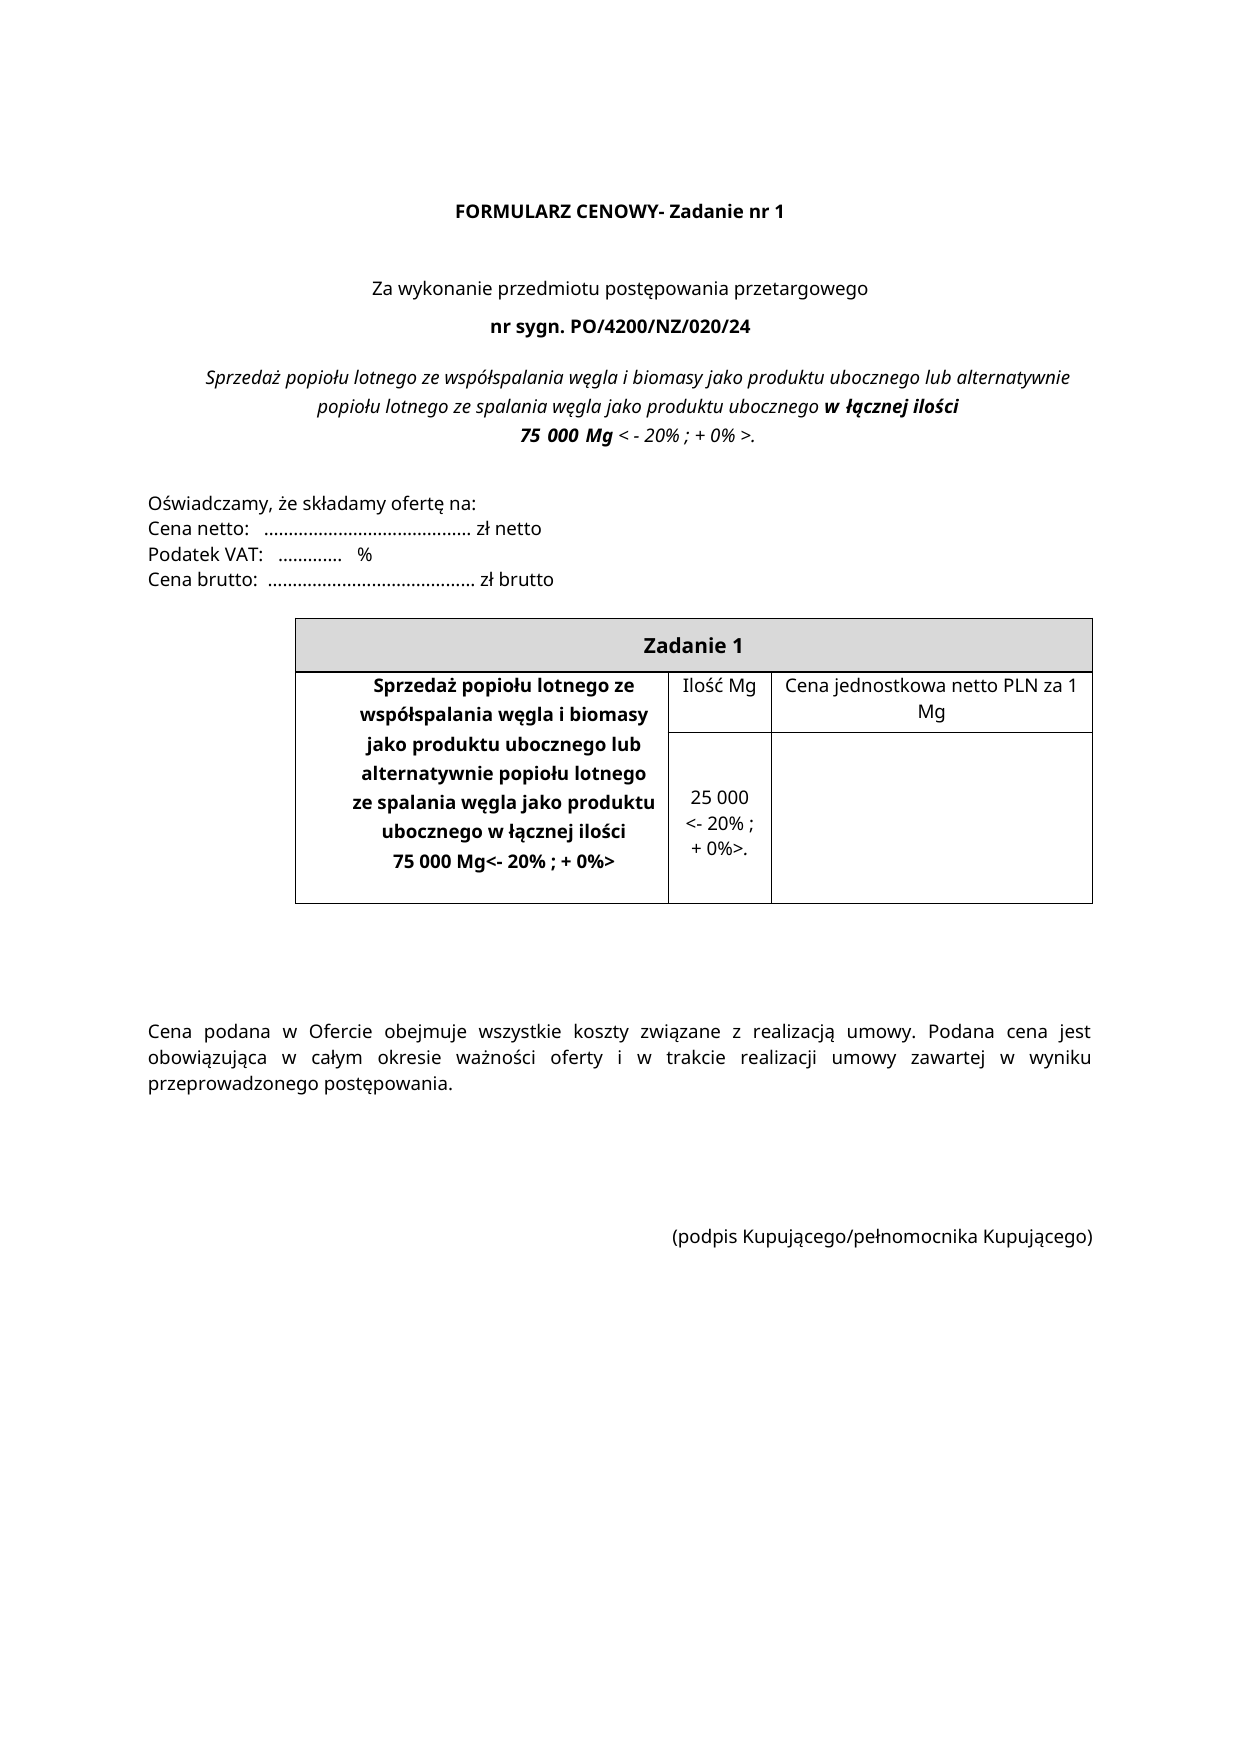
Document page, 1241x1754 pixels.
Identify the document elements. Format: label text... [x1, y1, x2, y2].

table_cell 25 000 <- 20% ; + 0%>. [669, 733, 771, 903]
text Za wykonanie przedmiotu postępowania przetargowego [148, 275, 1093, 301]
table_cell Cena jednostkowa netto PLN za 1 Mg [772, 673, 1092, 732]
text Sprzedaż popiołu lotnego ze współspalania węgla i biomasy jako produktu ubocznego lub alternatywnie popiołu lotnego ze spalania węgla jako produktu ubocznego w łącznej ilości 75 000 Mg < - 20% ; + 0% >. [185, 364, 1093, 448]
text (podpis Kupującego/pełnomocnika Kupującego) [148, 1223, 1093, 1248]
table_cell [772, 733, 1092, 903]
text FORMULARZ CENOWY- Zadanie nr 1 [148, 199, 1093, 224]
text Cena brutto: …………………………………… zł brutto [148, 567, 1093, 592]
text nr sygn. PO/4200/NZ/020/24 [148, 313, 1093, 339]
table_header Zadanie 1 [296, 619, 1092, 671]
text Podatek VAT: …………. % [148, 541, 1093, 567]
table_cell Sprzedaż popiołu lotnego ze współspalania węgla i biomasy jako produktu ubocznego lub alternatywnie popiołu lotnego ze spalania węgla jako produktu ubocznego w łącznej ilości 75 000 Mg<- 20% ; + 0%> [296, 673, 668, 903]
text Cena netto: …………………………………… zł netto [148, 516, 1093, 541]
text Oświadczamy, że składamy ofertę na: [148, 490, 1093, 516]
text Cena podana w Ofercie obejmuje wszystkie koszty związane z realizacją umowy. Podana cena jest obowiązująca w całym okresie ważności oferty i w trakcie realizacji umowy zawartej w wyniku przeprowadzonego postępowania. [148, 1019, 1093, 1095]
table_cell Ilość Mg [669, 673, 771, 732]
